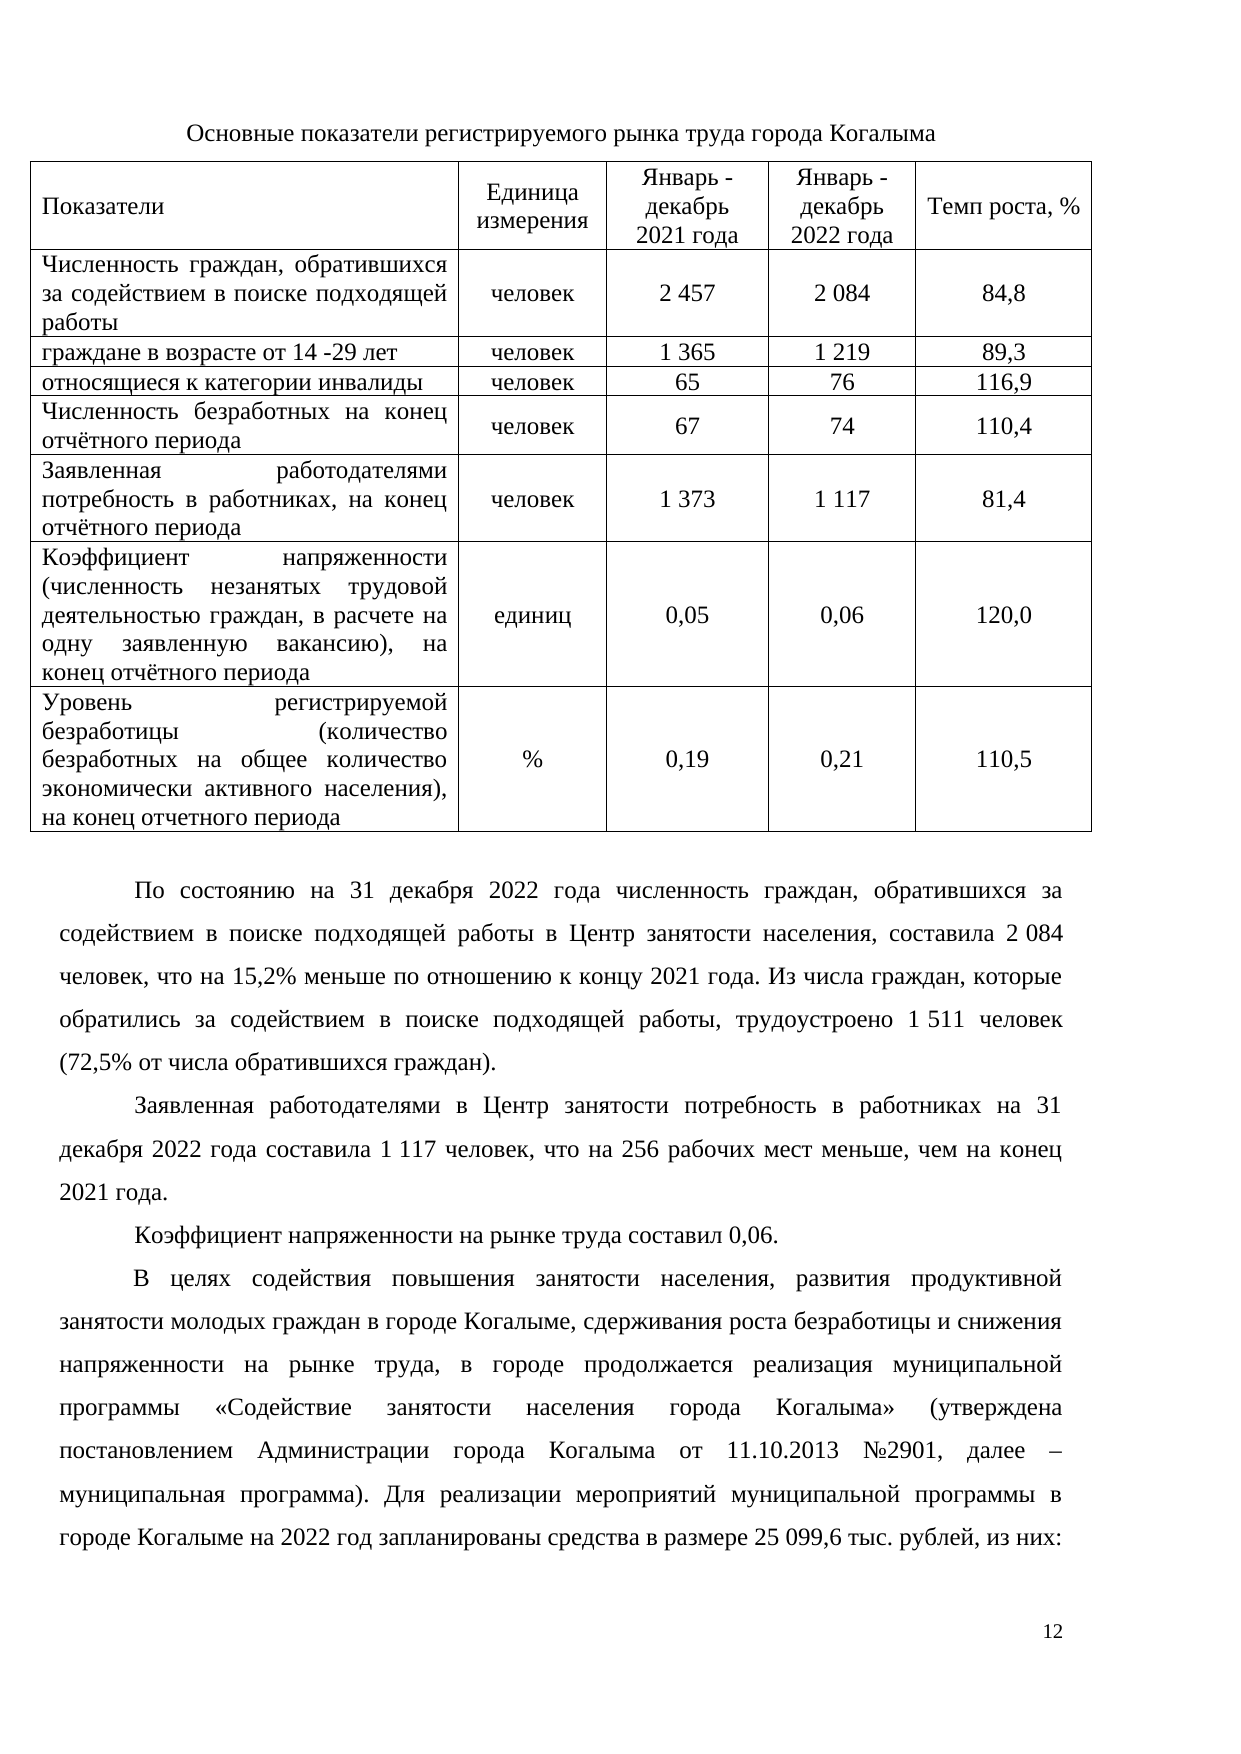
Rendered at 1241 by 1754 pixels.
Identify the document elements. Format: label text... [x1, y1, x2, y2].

table_cell 2 084 [769, 250, 915, 336]
table_cell относящиеся к категории инвалиды [31, 367, 458, 395]
table_header Показатели [31, 162, 458, 248]
table_cell 2 457 [607, 250, 768, 336]
table_cell 1 219 [769, 337, 915, 366]
table_cell 89,3 [916, 337, 1091, 366]
table_cell 0,06 [769, 542, 915, 686]
table_cell 110,5 [916, 687, 1091, 831]
table_cell граждане в возрасте от 14 -29 лет [31, 337, 458, 366]
table_cell человек [459, 337, 606, 366]
text По состоянию на 31 декабря 2022 года численность граждан, обратившихся за содействием в поиске подходящей работы в Центр занятости населения, составила 2 084 человек, что на 15,2% меньше по отношению к концу 2021 года. Из числа граждан, которые обратились за содействием в поиске подходящей работы, трудоустроено 1 511 человек (72,5% от числа обратившихся граждан). [59, 875, 1063, 1076]
text Коэффициент напряженности на рынке труда составил 0,06. [59, 1220, 1063, 1249]
text Заявленная работодателями в Центр занятости потребность в работниках на 31 декабря 2022 года составила 1 117 человек, что на 256 рабочих мест меньше, чем на конец 2021 года. [59, 1091, 1063, 1206]
table_cell 81,4 [916, 455, 1091, 541]
table_cell 1 365 [607, 337, 768, 366]
table_header Темп роста, % [916, 162, 1091, 248]
table_cell человек [459, 455, 606, 541]
table_header Единица измерения [459, 162, 606, 248]
table_cell 1 117 [769, 455, 915, 541]
table_cell 76 [769, 367, 915, 395]
table_cell Заявленная работодателями потребность в работниках, на конец отчётного периода [31, 455, 458, 541]
table_header Январь - декабрь 2022 года [769, 162, 915, 248]
table_cell 110,4 [916, 396, 1091, 454]
table_cell человек [459, 250, 606, 336]
table_cell Коэффициент напряженности (численность незанятых трудовой деятельностью граждан, в расчете на одну заявленную вакансию), на конец отчётного периода [31, 542, 458, 686]
table_cell 0,19 [607, 687, 768, 831]
table_header Январь - декабрь 2021 года [607, 162, 768, 248]
table_cell 120,0 [916, 542, 1091, 686]
table_cell 116,9 [916, 367, 1091, 395]
table_cell 67 [607, 396, 768, 454]
table_cell 1 373 [607, 455, 768, 541]
table_cell 0,21 [769, 687, 915, 831]
table_cell 74 [769, 396, 915, 454]
table_cell 65 [607, 367, 768, 395]
table_cell Численность безработных на конец отчётного периода [31, 396, 458, 454]
table_cell 84,8 [916, 250, 1091, 336]
table_cell Уровень регистрируемой безработицы (количество безработных на общее количество экономически активного населения), на конец отчетного периода [31, 687, 458, 831]
table_cell человек [459, 367, 606, 395]
table_cell единиц [459, 542, 606, 686]
table_cell Численность граждан, обратившихся за содействием в поиске подходящей работы [31, 250, 458, 336]
table_cell человек [459, 396, 606, 454]
table_cell 0,05 [607, 542, 768, 686]
text В целях содействия повышения занятости населения, развития продуктивной занятости молодых граждан в городе Когалыме, сдерживания роста безработицы и снижения напряженности на рынке труда, в городе продолжается реализация муниципальной программы «Содействие занятости населения города Когалыма» (утверждена постановлением Администрации города Когалыма от 11.10.2013 №2901, далее – муниципальная программа). Для реализации мероприятий муниципальной программы в городе Когалыме на 2022 год запланированы средства в размере 25 099,6 тыс. рублей, из них: [59, 1263, 1063, 1551]
text Основные показатели регистрируемого рынка труда города Когалыма [59, 118, 1063, 147]
table_cell % [459, 687, 606, 831]
